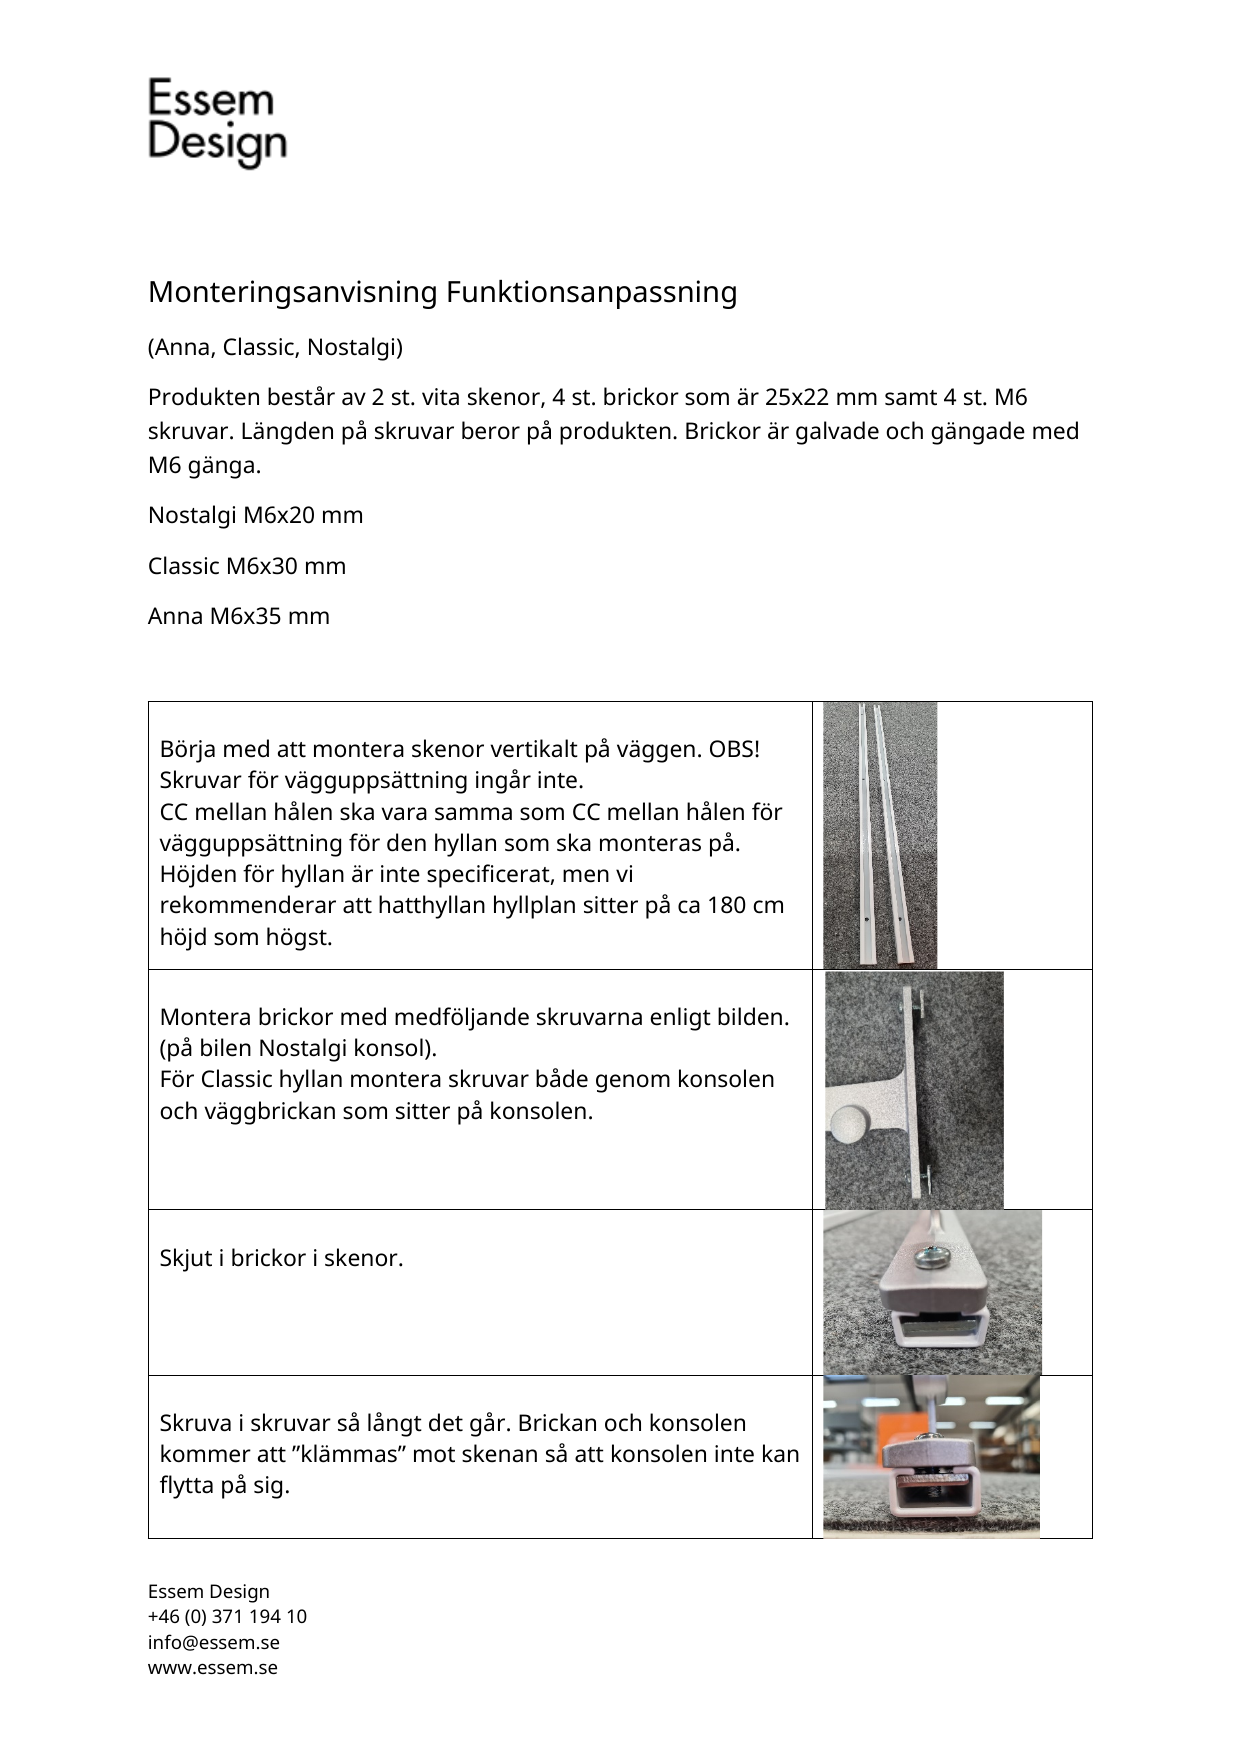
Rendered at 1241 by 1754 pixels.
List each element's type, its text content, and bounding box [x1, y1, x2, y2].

table_cell Montera brickor med medföljande skruvarna enligt bilden. (på bilen Nostalgi konsol). För Classic hyllan montera skruvar både genom konsolen och väggbrickan som sitter på konsolen. [149, 970, 812, 1209]
picture [823, 972, 1043, 1539]
text Nostalgi M6x20 mm [148, 499, 1093, 531]
text Anna M6x35 mm [148, 600, 1093, 631]
table_header Börja med att montera skenor vertikalt på väggen. OBS! Skruvar för vägguppsättning ingår inte. CC mellan hålen ska vara samma som CC mellan hålen för vägguppsättning för den hyllan som ska monteras på. Höjden för hyllan är inte specificerat, men vi rekommenderar att hatthyllan hyllplan sitter på ca 180 cm höjd som högst. [149, 702, 812, 969]
table_cell [813, 970, 1092, 1209]
table_cell Skruva i skruvar så långt det går. Brickan och konsolen kommer att ”klämmas” mot skenan så att konsolen inte kan flytta på sig. [149, 1376, 812, 1538]
table_cell Skjut i brickor i skenor. [149, 1210, 812, 1375]
text Produkten består av 2 st. vita skenor, 4 st. brickor som är 25x22 mm samt 4 st. M6 skruvar. Längden på skruvar beror på produkten. Brickor är galvade och gängade med M6 gänga. [148, 381, 1093, 480]
text Monteringsanvisning Funktionsanpassning [148, 271, 1093, 311]
table_cell [1043, 1210, 1092, 1375]
text Classic M6x30 mm [148, 550, 1093, 581]
table_cell [813, 1210, 823, 1375]
table_cell [813, 1376, 823, 1538]
table_header [813, 702, 823, 969]
table_header [938, 702, 1092, 969]
picture [823, 702, 938, 969]
table_cell [1040, 1376, 1092, 1538]
text (Anna, Classic, Nostalgi) [148, 331, 1093, 362]
